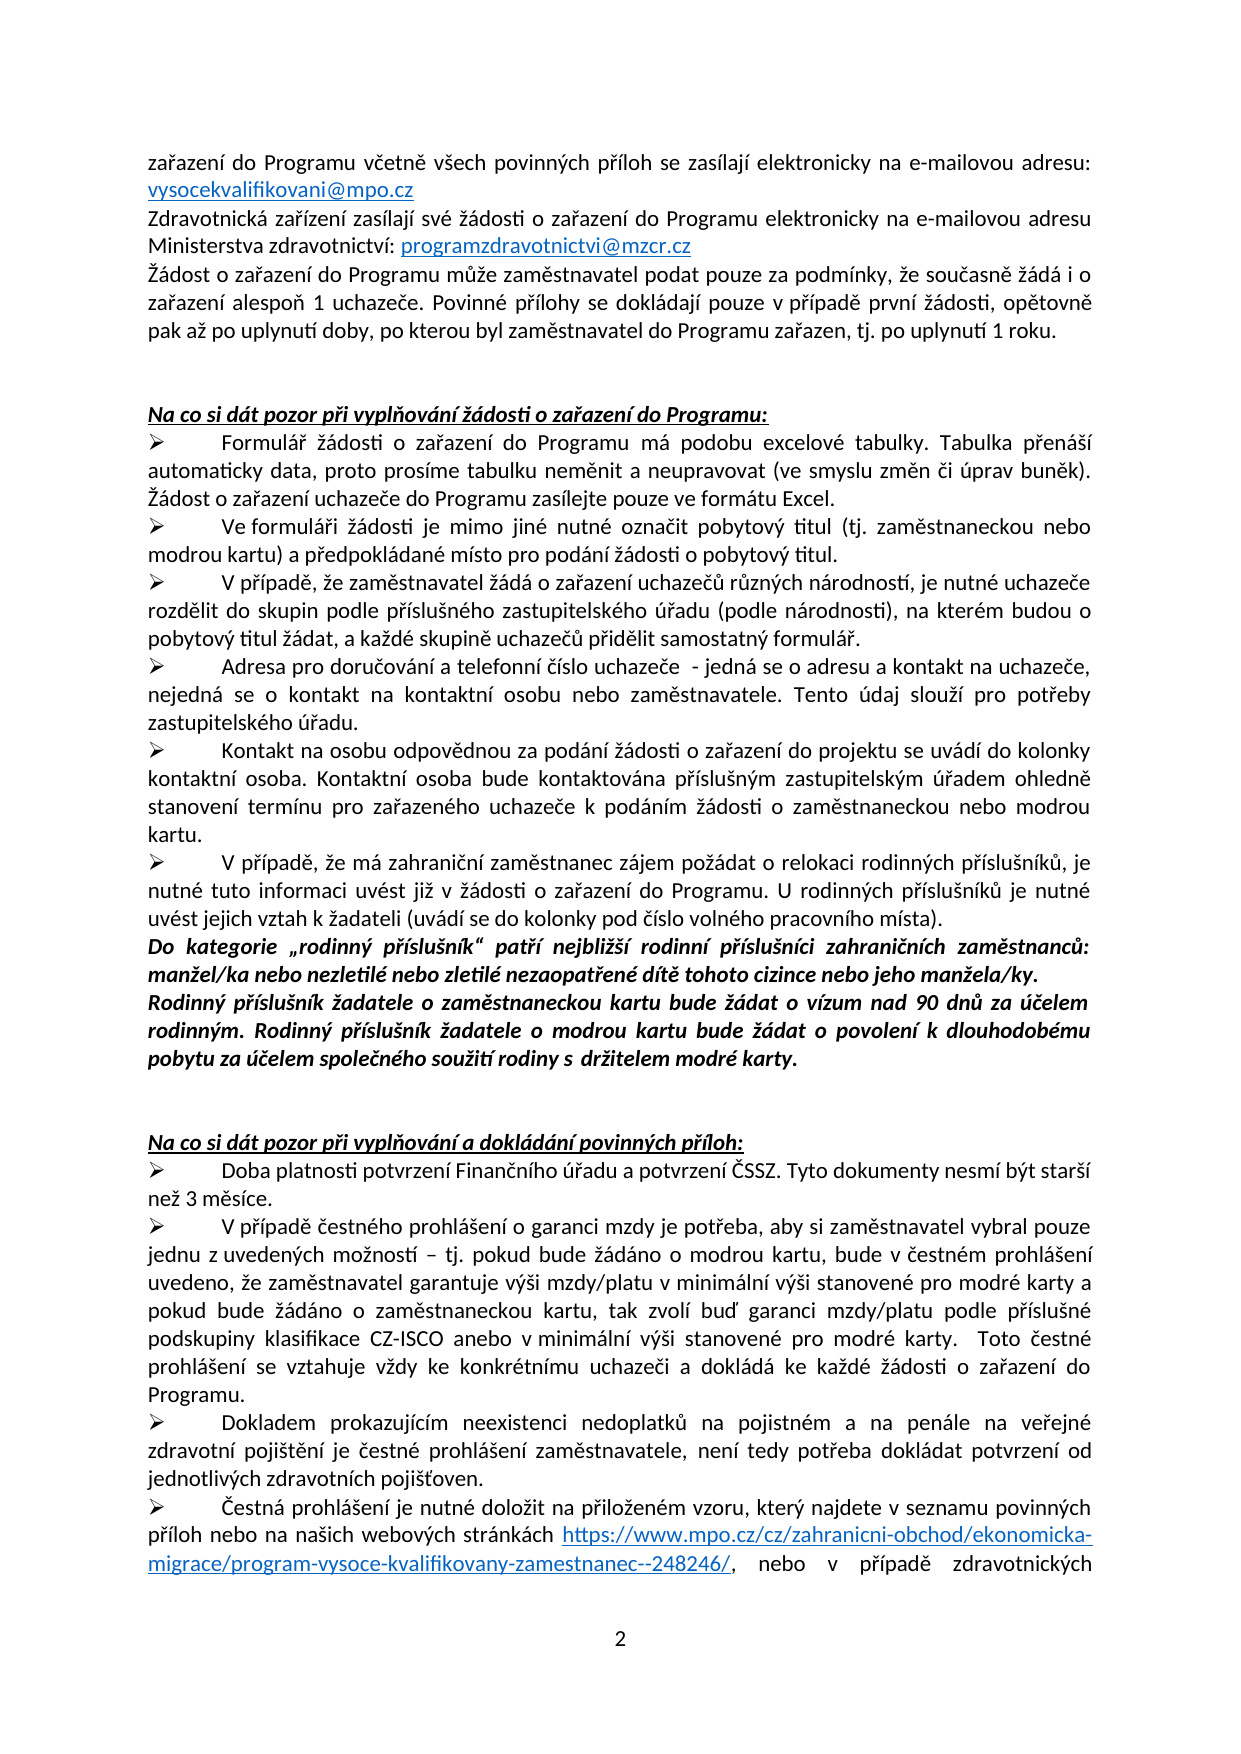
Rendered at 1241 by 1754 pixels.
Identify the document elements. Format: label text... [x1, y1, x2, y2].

list Žádost o zařazení do Programu může zaměstnavatel podat pouze za podmínky, že současně žádá i o zařazení alespoň 1 uchazeče. Povinné přílohy se dokládají pouze v případě první žádosti, opětovně pak až po uplynutí doby, po kterou byl zaměstnavatel do Programu zařazen, tj. po uplynutí 1 roku. [148, 260, 1093, 344]
list Do kategorie „rodinný příslušník“ patří nejbližší rodinní příslušníci zahraničních zaměstnanců: manžel/ka nebo nezletilé nebo zletilé nezaopatřené dítě tohoto cizince nebo jeho manžela/ky. [148, 932, 1093, 988]
list Doba platnosti potvrzení Finančního úřadu a potvrzení ČSSZ. Tyto dokumenty nesmí být starší než 3 měsíce. [148, 1156, 1093, 1212]
list Rodinný příslušník žadatele o zaměstnaneckou kartu bude žádat o vízum nad 90 dnů za účelem rodinným. Rodinný příslušník žadatele o modrou kartu bude žádat o povolení k dlouhodobému pobytu za účelem společného soužití rodiny s držitelem modré karty. [148, 988, 1093, 1072]
list Na co si dát pozor při vyplňování a dokládání povinných příloh: [148, 1128, 1093, 1156]
list Ve formuláři žádosti je mimo jiné nutné označit pobytový titul (tj. zaměstnaneckou nebo modrou kartu) a předpokládané místo pro podání žádosti o pobytový titul. [148, 512, 1093, 568]
list Dokladem prokazujícím neexistenci nedoplatků na pojistném a na penále na veřejné zdravotní pojištění je čestné prohlášení zaměstnavatele, není tedy potřeba dokládat potvrzení od jednotlivých zdravotních pojišťoven. [148, 1408, 1093, 1493]
list Formulář žádosti o zařazení do Programu má podobu excelové tabulky. Tabulka přenáší automaticky data, proto prosíme tabulku neměnit a neupravovat (ve smyslu změn či úprav buněk). Žádost o zařazení uchazeče do Programu zasílejte pouze ve formátu Excel. [148, 428, 1093, 512]
list Adresa pro doručování a telefonní číslo uchazeče - jedná se o adresu a kontakt na uchazeče, nejedná se o kontakt na kontaktní osobu nebo zaměstnavatele. Tento údaj slouží pro potřeby zastupitelského úřadu. [148, 652, 1093, 736]
list Kontakt na osobu odpovědnou za podání žádosti o zařazení do projektu se uvádí do kolonky kontaktní osoba. Kontaktní osoba bude kontaktována příslušným zastupitelským úřadem ohledně stanovení termínu pro zařazeného uchazeče k podáním žádosti o zaměstnaneckou nebo modrou kartu. [148, 736, 1093, 848]
list V případě, že zaměstnavatel žádá o zařazení uchazečů různých národností, je nutné uchazeče rozdělit do skupin podle příslušného zastupitelského úřadu (podle národnosti), na kterém budou o pobytový titul žádat, a každé skupině uchazečů přidělit samostatný formulář. [148, 568, 1093, 652]
list V případě čestného prohlášení o garanci mzdy je potřeba, aby si zaměstnavatel vybral pouze jednu z uvedených možností – tj. pokud bude žádáno o modrou kartu, bude v čestném prohlášení uvedeno, že zaměstnavatel garantuje výši mzdy/platu v minimální výši stanovené pro modré karty a pokud bude žádáno o zaměstnaneckou kartu, tak zvolí buď garanci mzdy/platu podle příslušné podskupiny klasifikace CZ-ISCO anebo v minimální výši stanovené pro modré karty. Toto čestné prohlášení se vztahuje vždy ke konkrétnímu uchazeči a dokládá ke každé žádosti o zařazení do Programu. [148, 1212, 1093, 1408]
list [148, 1493, 1093, 1577]
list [148, 148, 1093, 204]
list Na co si dát pozor při vyplňování žádosti o zařazení do Programu: [148, 400, 1093, 428]
list Zdravotnická zařízení zasílají své žádosti o zařazení do Programu elektronicky na e-mailovou adresu Ministerstva zdravotnictví: programzdravotnictvi@mzcr.cz [148, 204, 1093, 260]
list V případě, že má zahraniční zaměstnanec zájem požádat o relokaci rodinných příslušníků, je nutné tuto informaci uvést již v žádosti o zařazení do Programu. U rodinných příslušníků je nutné uvést jejich vztah k žadateli (uvádí se do kolonky pod číslo volného pracovního místa). [148, 848, 1093, 932]
